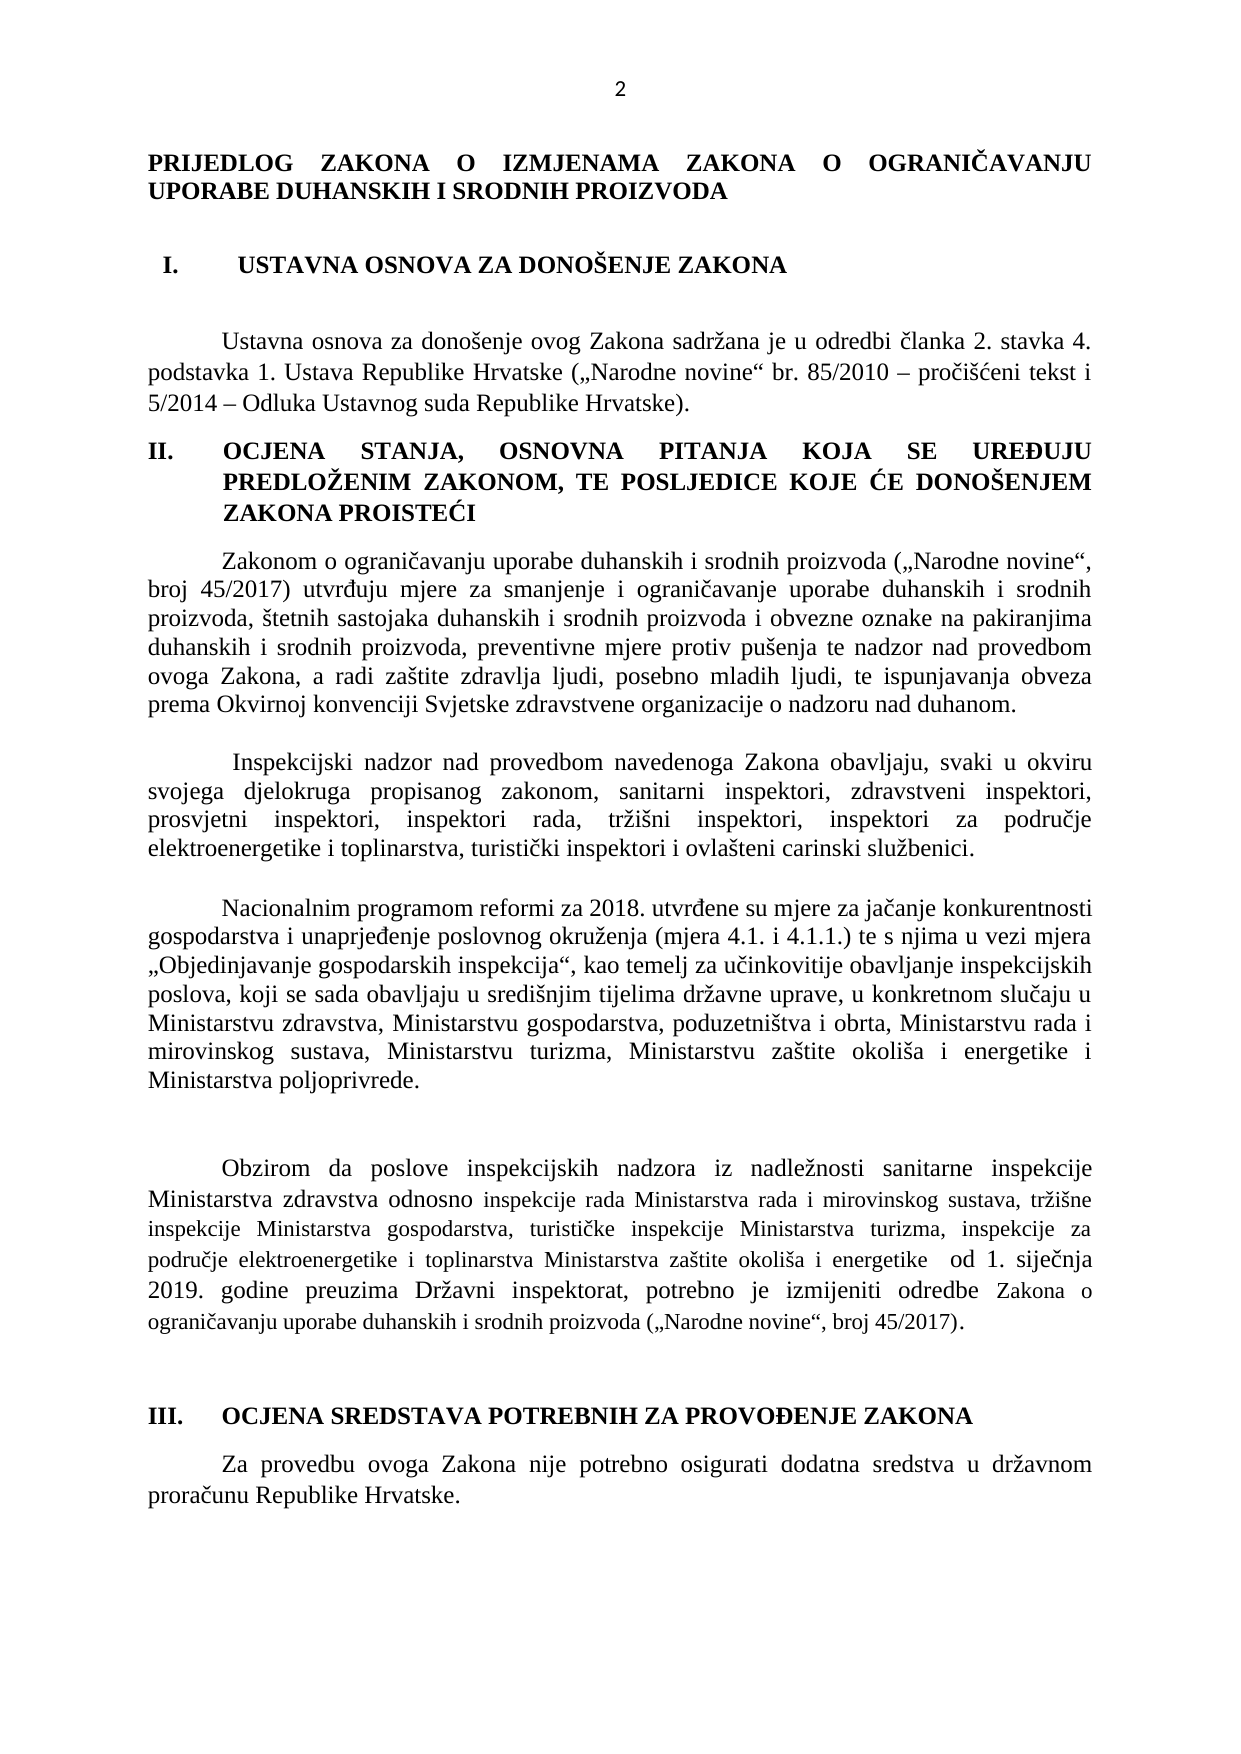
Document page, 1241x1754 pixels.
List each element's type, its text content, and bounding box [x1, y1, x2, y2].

text PRIJEDLOG ZAKONA O IZMJENAMA ZAKONA O OGRANIČAVANJU UPORABE DUHANSKIH I SRODNIH PROIZVODA [148, 148, 1093, 205]
text III. OCJENA SREDSTAVA POTREBNIH ZA PROVOĐENJE ZAKONA [148, 1401, 1093, 1430]
text Obzirom da poslove inspekcijskih nadzora iz nadležnosti sanitarne inspekcije Ministarstva zdravstva odnosno inspekcije rada Ministarstva rada i mirovinskog sustava, tržišne inspekcije Ministarstva gospodarstva, turističke inspekcije Ministarstva turizma, inspekcije za područje elektroenergetike i toplinarstva Ministarstva zaštite okoliša i energetike od 1. siječnja 2019. godine preuzima Državni inspektorat, potrebno je izmijeniti odredbe Zakona o ograničavanju uporabe duhanskih i srodnih proizvoda („Narodne novine“, broj 45/2017). [148, 1153, 1093, 1334]
text Za provedbu ovoga Zakona nije potrebno osigurati dodatna sredstva u državnom proračunu Republike Hrvatske. [148, 1449, 1093, 1509]
text Zakonom o ograničavanju uporabe duhanskih i srodnih proizvoda („Narodne novine“, broj 45/2017) utvrđuju mjere za smanjenje i ograničavanje uporabe duhanskih i srodnih proizvoda, štetnih sastojaka duhanskih i srodnih proizvoda i obvezne oznake na pakiranjima duhanskih i srodnih proizvoda, preventivne mjere protiv pušenja te nadzor nad provedbom ovoga Zakona, a radi zaštite zdravlja ljudi, posebno mladih ljudi, te ispunjavanja obveza prema Okvirnoj konvenciji Svjetske zdravstvene organizacije o nadzoru nad duhanom. [148, 546, 1093, 718]
text Ustavna osnova za donošenje ovog Zakona sadržana je u odredbi članka 2. stavka 4. podstavka 1. Ustava Republike Hrvatske („Narodne novine“ br. 85/2010 – pročišćeni tekst i 5/2014 – Odluka Ustavnog suda Republike Hrvatske). [148, 326, 1093, 417]
text Nacionalnim programom reformi za 2018. utvrđene su mjere za jačanje konkurentnosti gospodarstva i unaprjeđenje poslovnog okruženja (mjera 4.1. i 4.1.1.) te s njima u vezi mjera „Objedinjavanje gospodarskih inspekcija“, kao temelj za učinkovitije obavljanje inspekcijskih poslova, koji se sada obavljaju u središnjim tijelima državne uprave, u konkretnom slučaju u Ministarstvu zdravstva, Ministarstvu gospodarstva, poduzetništva i obrta, Ministarstvu rada i mirovinskog sustava, Ministarstvu turizma, Ministarstvu zaštite okoliša i energetike i Ministarstva poljoprivrede. [148, 893, 1093, 1094]
text II. OCJENA STANJA, OSNOVNA PITANJA KOJA SE UREĐUJU PREDLOŽENIM ZAKONOM, TE POSLJEDICE KOJE ĆE DONOŠENJEM ZAKONA PROISTEĆI [148, 436, 1093, 527]
text Inspekcijski nadzor nad provedbom navedenoga Zakona obavljaju, svaki u okviru svojega djelokruga propisanog zakonom, sanitarni inspektori, zdravstveni inspektori, prosvjetni inspektori, inspektori rada, tržišni inspektori, inspektori za područje elektroenergetike i toplinarstva, turistički inspektori i ovlašteni carinski službenici. [148, 747, 1093, 862]
list USTAVNA OSNOVA ZA DONOŠENJE ZAKONA [162, 250, 1093, 278]
